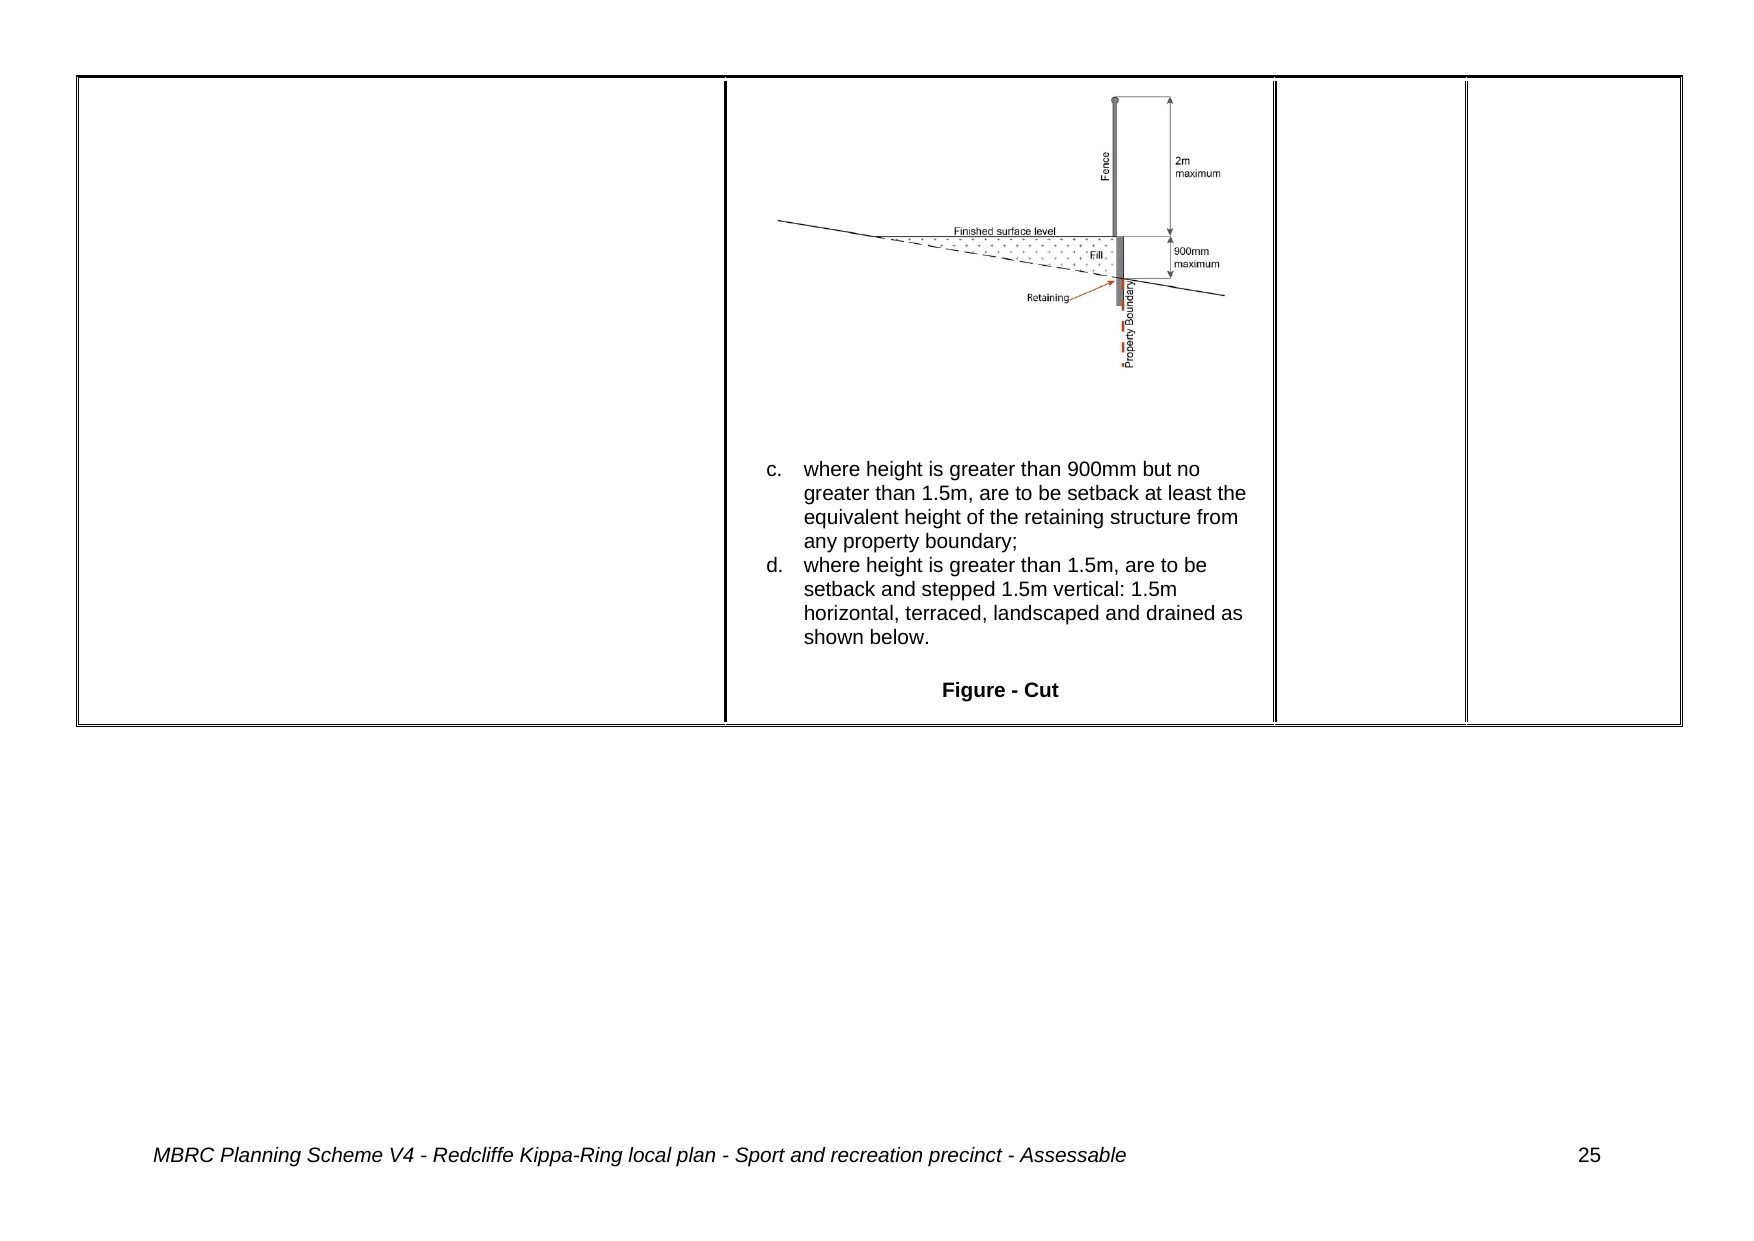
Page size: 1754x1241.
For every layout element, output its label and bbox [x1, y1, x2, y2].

table_cell [1467, 78, 1680, 723]
picture [764, 81, 1237, 383]
table_cell [1275, 78, 1467, 723]
table_cell [725, 77, 1275, 723]
table_cell [79, 78, 725, 723]
